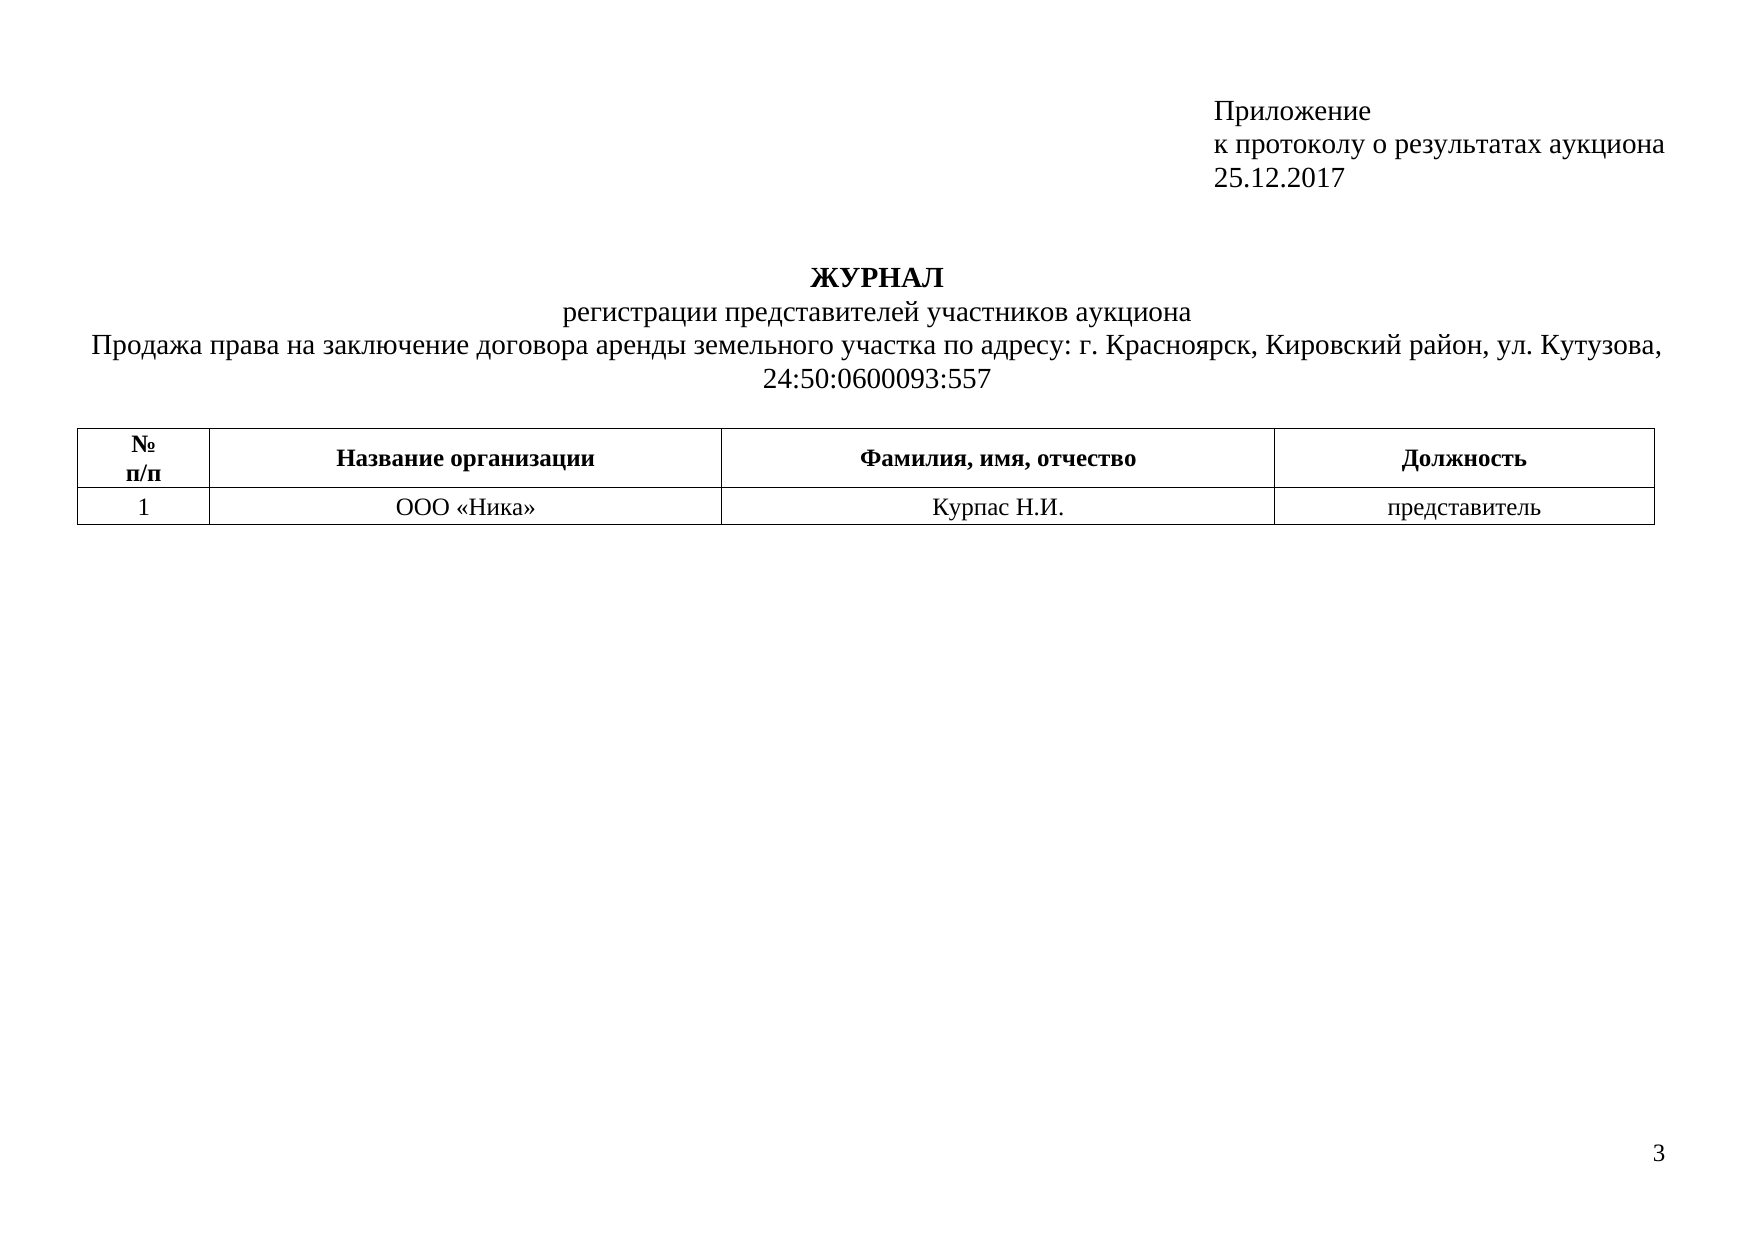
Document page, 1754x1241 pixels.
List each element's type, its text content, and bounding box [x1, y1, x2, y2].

text Приложение [1214, 93, 1665, 126]
table_cell представитель [1275, 488, 1654, 524]
table_header Фамилия, имя, отчество [722, 429, 1274, 487]
table_cell Курпас Н.И. [722, 488, 1274, 524]
table_header Название организации [210, 429, 721, 487]
text 25.12.2017 [89, 160, 1665, 193]
text регистрации представителей участников аукциона [89, 294, 1665, 327]
text ЖУРНАЛ [89, 260, 1665, 294]
table_header Должность [1275, 429, 1654, 487]
text Продажа права на заключение договора аренды земельного участка по адресу: г. Красноярск, Кировский район, ул. Кутузова, 24:50:0600093:557 [89, 327, 1665, 394]
text к протоколу о результатах аукциона [1214, 126, 1665, 160]
table_cell 1 [78, 488, 209, 524]
table_header № п/п [78, 429, 209, 487]
table_cell ООО «Ника» [210, 488, 721, 524]
